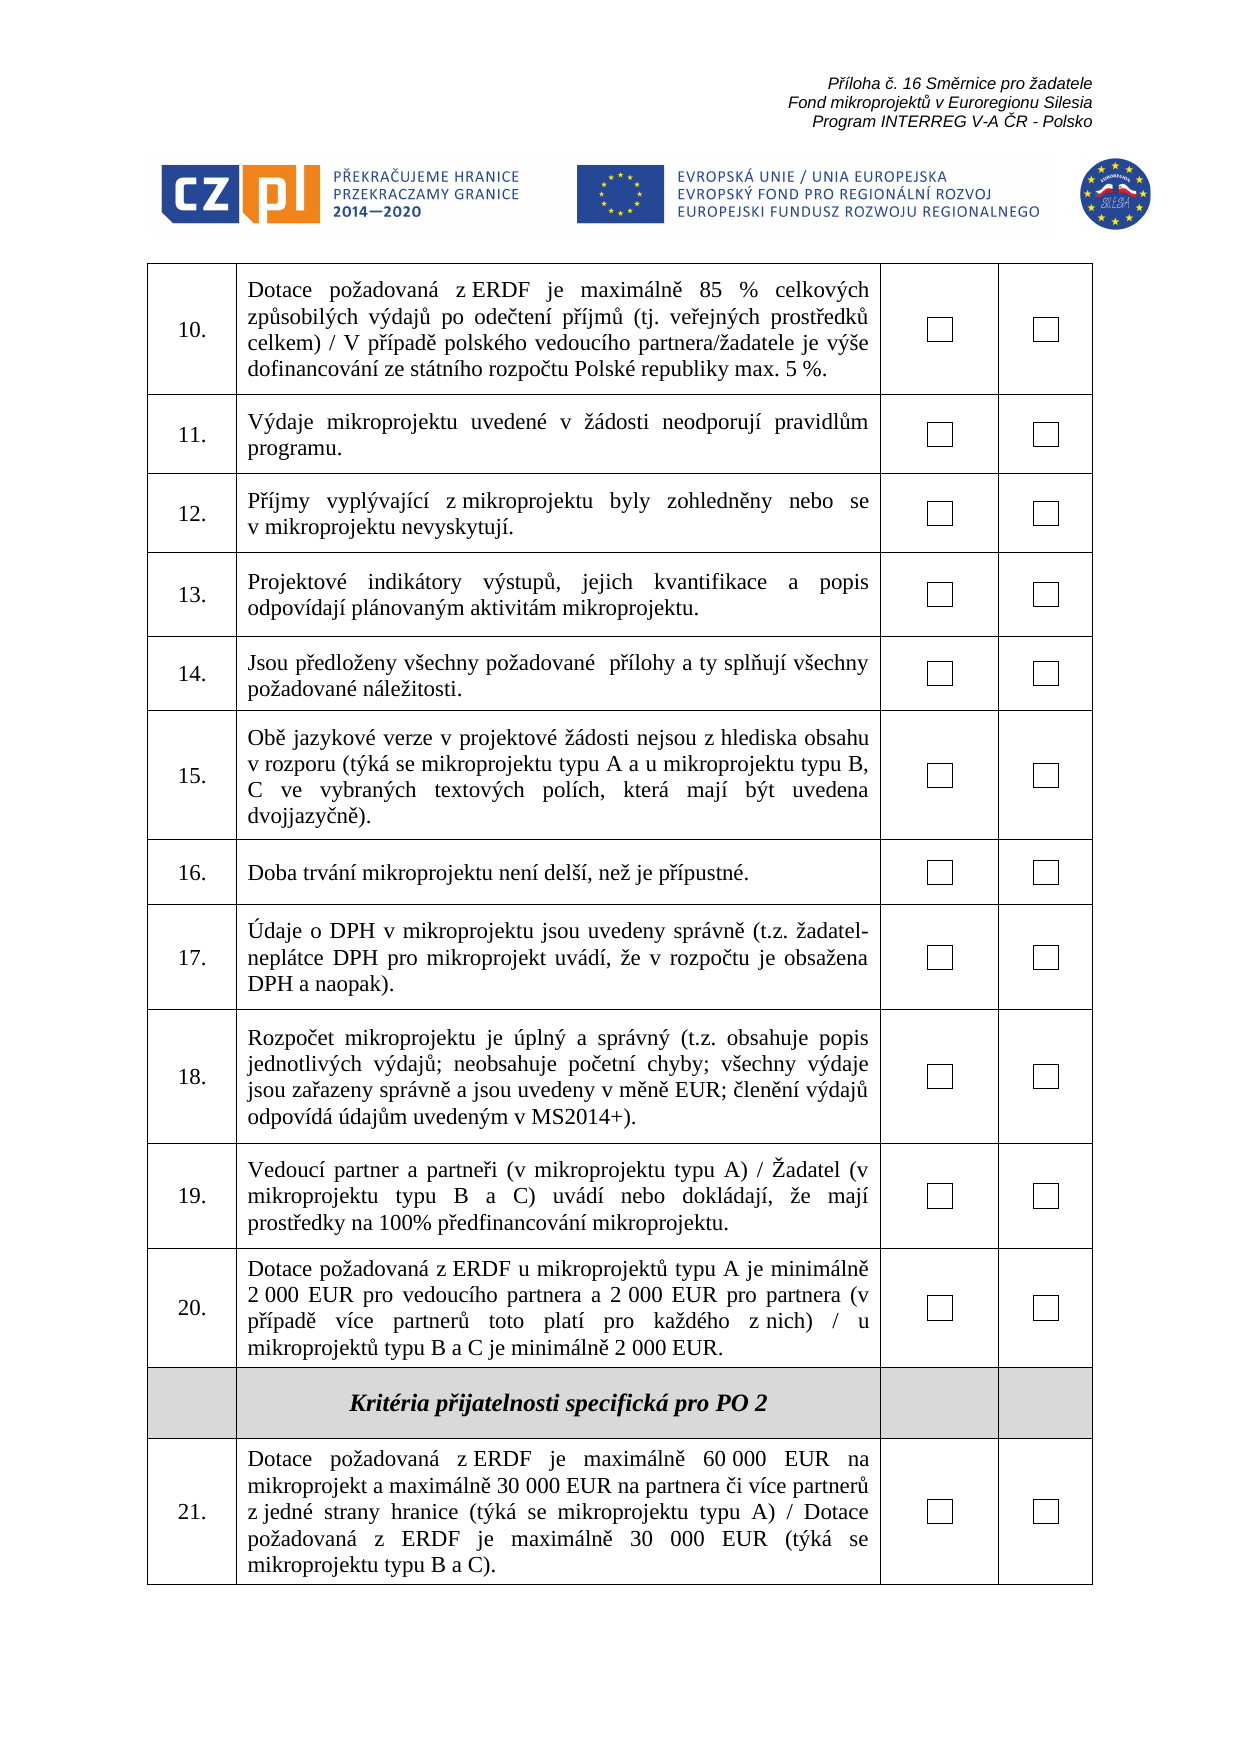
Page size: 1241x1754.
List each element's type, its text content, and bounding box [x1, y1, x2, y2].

table_cell [999, 264, 1092, 394]
table_cell Dotace požadovaná z ERDF u mikroprojektů typu A je minimálně 2 000 EUR pro vedoucího partnera a 2 000 EUR pro partnera (v případě více partnerů toto platí pro každého z nich) / u mikroprojektů typu B a C je minimálně 2 000 EUR. [237, 1249, 880, 1367]
table_cell 21. [148, 1439, 236, 1583]
table_cell [881, 905, 998, 1009]
table_cell [881, 395, 998, 473]
table_cell [881, 553, 998, 636]
table_cell [999, 1144, 1092, 1248]
table_cell Kritéria přijatelnosti specifická pro PO 2 [237, 1368, 880, 1438]
table_cell Výdaje mikroprojektu uvedené v žádosti neodporují pravidlům programu. [237, 395, 880, 473]
table_cell [999, 1368, 1092, 1438]
table_cell 11. [148, 395, 236, 473]
table_cell Příjmy vyplývající z mikroprojektu byly zohledněny nebo se v mikroprojektu nevyskytují. [237, 474, 880, 552]
table_cell [999, 1010, 1092, 1142]
table_cell [881, 264, 998, 394]
table_cell [999, 553, 1092, 636]
table_cell 10. [148, 264, 236, 394]
table_cell [881, 711, 998, 839]
table_cell Doba trvání mikroprojektu není delší, než je přípustné. [237, 840, 880, 904]
table_cell [999, 1249, 1092, 1367]
table_cell Vedoucí partner a partneři (v mikroprojektu typu A) / Žadatel (v mikroprojektu typu B a C) uvádí nebo dokládají, že mají prostředky na 100% předfinancování mikroprojektu. [237, 1144, 880, 1248]
table_cell 16. [148, 840, 236, 904]
table_cell Obě jazykové verze v projektové žádosti nejsou z hlediska obsahu v rozporu (týká se mikroprojektu typu A a u mikroprojektu typu B, C ve vybraných textových polích, která mají být uvedena dvojjazyčně). [237, 711, 880, 839]
table_cell 14. [148, 637, 236, 710]
table_cell [881, 474, 998, 552]
table_cell [999, 905, 1092, 1009]
table_cell [999, 474, 1092, 552]
table_cell [148, 1368, 236, 1438]
table_cell [999, 395, 1092, 473]
picture [147, 150, 1151, 238]
table_cell [881, 1439, 998, 1583]
table_cell Dotace požadovaná z ERDF je maximálně 85 % celkových způsobilých výdajů po odečtení příjmů (tj. veřejných prostředků celkem) / V případě polského vedoucího partnera/žadatele je výše dofinancování ze státního rozpočtu Polské republiky max. 5 %. [237, 264, 880, 394]
table_cell Projektové indikátory výstupů, jejich kvantifikace a popis odpovídají plánovaným aktivitám mikroprojektu. [237, 553, 880, 636]
table_cell 20. [148, 1249, 236, 1367]
table_cell [881, 840, 998, 904]
table_cell Údaje o DPH v mikroprojektu jsou uvedeny správně (t.z. žadatel-neplátce DPH pro mikroprojekt uvádí, že v rozpočtu je obsažena DPH a naopak). [237, 905, 880, 1009]
table_cell [881, 1010, 998, 1142]
table_cell 18. [148, 1010, 236, 1142]
table_cell Rozpočet mikroprojektu je úplný a správný (t.z. obsahuje popis jednotlivých výdajů; neobsahuje početní chyby; všechny výdaje jsou zařazeny správně a jsou uvedeny v měně EUR; členění výdajů odpovídá údajům uvedeným v MS2014+). [237, 1010, 880, 1142]
table_cell 13. [148, 553, 236, 636]
table_cell [881, 637, 998, 710]
table_cell [881, 1249, 998, 1367]
table_cell [881, 1144, 998, 1248]
table_cell [881, 1368, 998, 1438]
table_cell Jsou předloženy všechny požadované přílohy a ty splňují všechny požadované náležitosti. [237, 637, 880, 710]
table_cell [999, 840, 1092, 904]
table_cell 12. [148, 474, 236, 552]
table_cell [999, 637, 1092, 710]
table_cell 15. [148, 711, 236, 839]
table_cell Dotace požadovaná z ERDF je maximálně 60 000 EUR na mikroprojekt a maximálně 30 000 EUR na partnera či více partnerů z jedné strany hranice (týká se mikroprojektu typu A) / Dotace požadovaná z ERDF je maximálně 30 000 EUR (týká se mikroprojektu typu B a C). [237, 1439, 880, 1583]
table_cell 17. [148, 905, 236, 1009]
table_cell 19. [148, 1144, 236, 1248]
table_cell [999, 1439, 1092, 1583]
table_cell [999, 711, 1092, 839]
